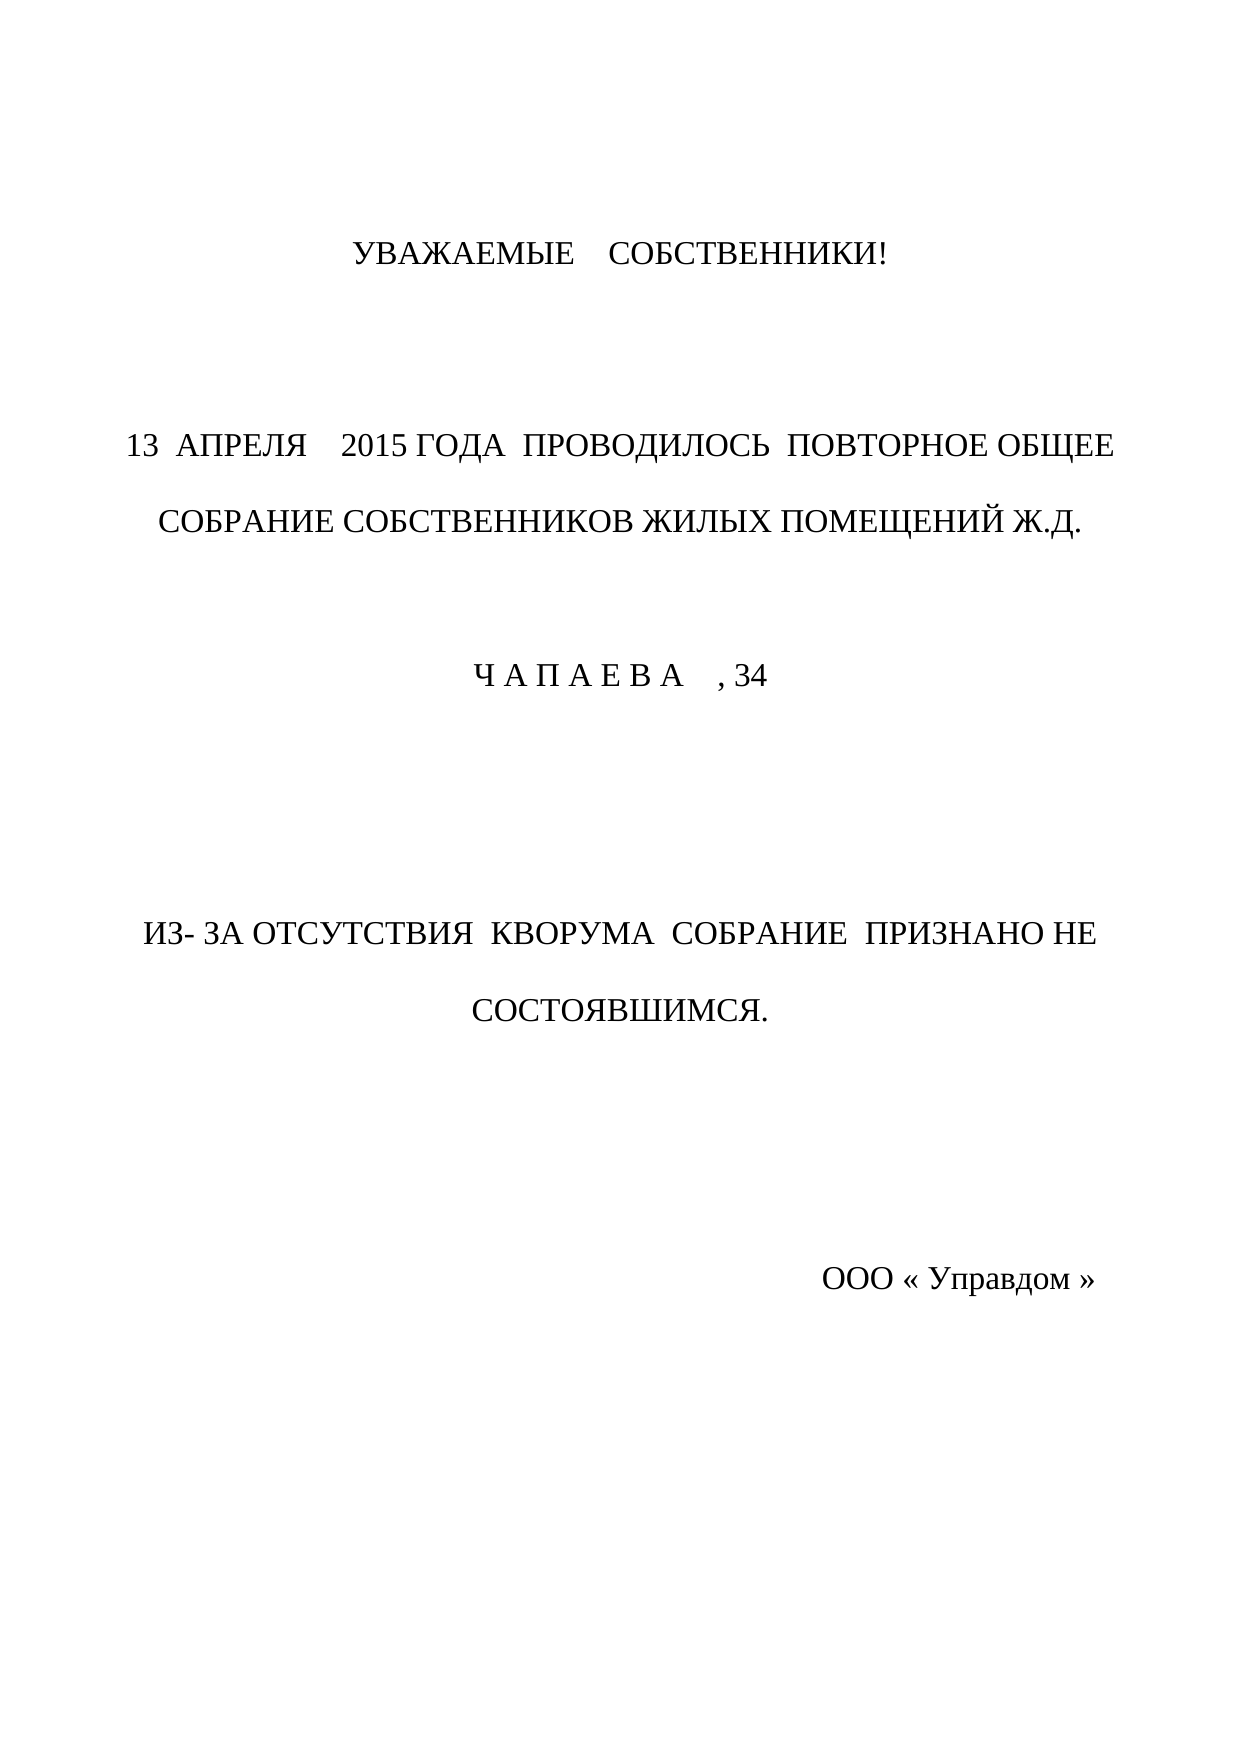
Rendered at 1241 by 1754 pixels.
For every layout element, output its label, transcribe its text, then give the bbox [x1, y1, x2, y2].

text 13 АПРЕЛЯ 2015 ГОДА ПРОВОДИЛОСЬ ПОВТОРНОЕ ОБЩЕЕ [59, 425, 1181, 463]
text ООО « Управдом » [97, 1258, 1181, 1297]
text Ч А П А Е В А , 34 [59, 655, 1181, 693]
text УВАЖАЕМЫЕ СОБСТВЕННИКИ! [59, 233, 1181, 271]
text СОБРАНИЕ СОБСТВЕННИКОВ ЖИЛЫХ ПОМЕЩЕНИЙ Ж.Д. [59, 501, 1181, 540]
text ИЗ- ЗА ОТСУТСТВИЯ КВОРУМА СОБРАНИЕ ПРИЗНАНО НЕ [59, 913, 1181, 952]
text СОСТОЯВШИМСЯ. [59, 990, 1181, 1028]
